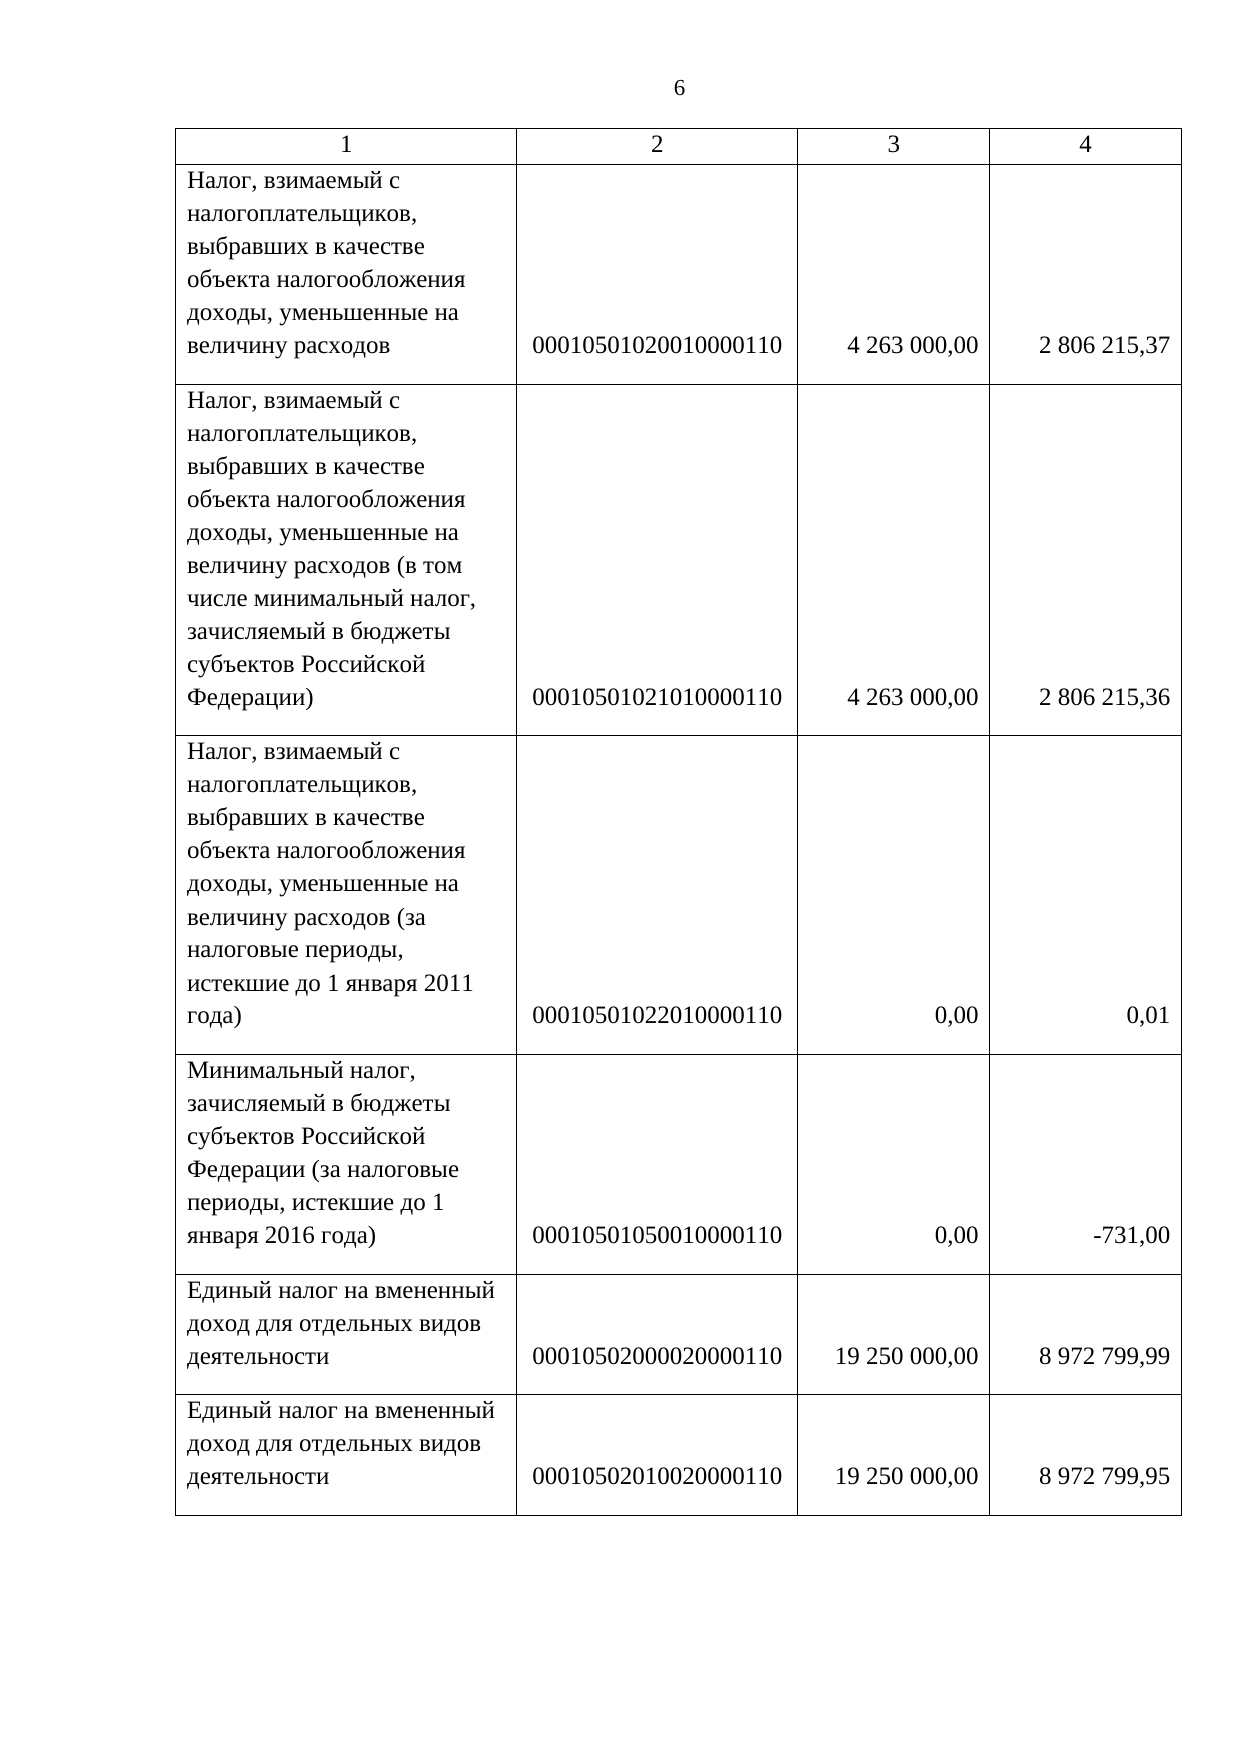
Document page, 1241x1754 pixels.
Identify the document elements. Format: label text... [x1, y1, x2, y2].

table_cell 00010501050010000110 [517, 1055, 797, 1274]
table_header 2 [517, 129, 797, 164]
table_cell 2 806 215,36 [990, 385, 1181, 735]
table_header 3 [798, 129, 989, 164]
table_cell 00010501020010000110 [517, 165, 797, 384]
table_header 4 [990, 129, 1181, 164]
table_cell -731,00 [990, 1055, 1181, 1274]
table_cell 8 972 799,95 [990, 1395, 1181, 1515]
table_cell Налог, взимаемый с налогоплательщиков, выбравших в качестве объекта налогообложения доходы, уменьшенные на величину расходов (за налоговые периоды, истекшие до 1 января 2011 года) [176, 736, 516, 1054]
table_cell 00010501021010000110 [517, 385, 797, 735]
table_cell 4 263 000,00 [798, 385, 989, 735]
table_header 1 [176, 129, 516, 164]
table_cell Налог, взимаемый с налогоплательщиков, выбравших в качестве объекта налогообложения доходы, уменьшенные на величину расходов [176, 165, 516, 384]
table_cell 19 250 000,00 [798, 1395, 989, 1515]
table_cell 00010501022010000110 [517, 736, 797, 1054]
table_cell Единый налог на вмененный доход для отдельных видов деятельности [176, 1275, 516, 1394]
table_cell 00010502010020000110 [517, 1395, 797, 1515]
table_cell Единый налог на вмененный доход для отдельных видов деятельности [176, 1395, 516, 1515]
table_cell 2 806 215,37 [990, 165, 1181, 384]
table_cell 00010502000020000110 [517, 1275, 797, 1394]
table_cell Минимальный налог, зачисляемый в бюджеты субъектов Российской Федерации (за налоговые периоды, истекшие до 1 января 2016 года) [176, 1055, 516, 1274]
table_cell 0,01 [990, 736, 1181, 1054]
table_cell 4 263 000,00 [798, 165, 989, 384]
table_cell 8 972 799,99 [990, 1275, 1181, 1394]
table_cell 0,00 [798, 1055, 989, 1274]
table_cell 19 250 000,00 [798, 1275, 989, 1394]
table_cell Налог, взимаемый с налогоплательщиков, выбравших в качестве объекта налогообложения доходы, уменьшенные на величину расходов (в том числе минимальный налог, зачисляемый в бюджеты субъектов Российской Федерации) [176, 385, 516, 735]
table_cell 0,00 [798, 736, 989, 1054]
